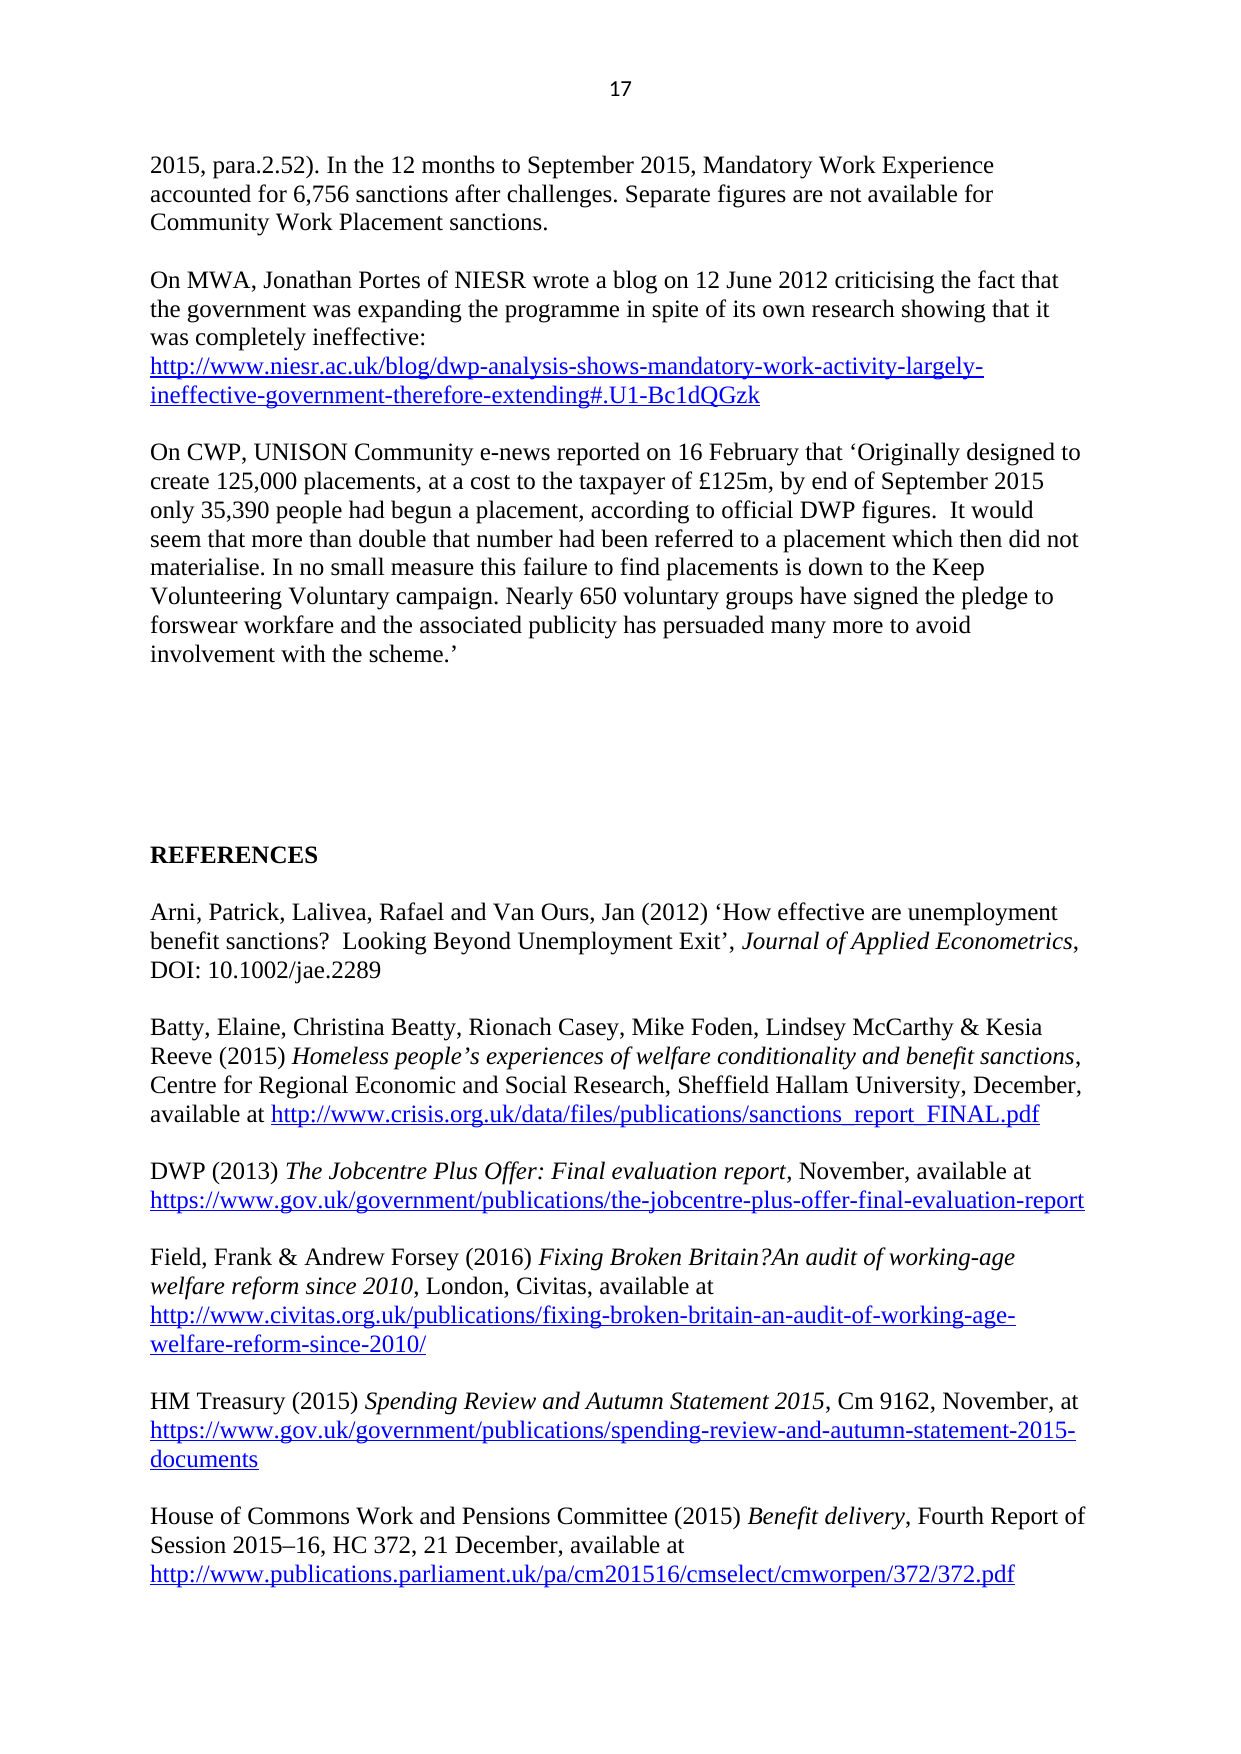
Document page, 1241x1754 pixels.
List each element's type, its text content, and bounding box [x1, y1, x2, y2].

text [150, 150, 1090, 236]
text HM Treasury (2015) Spending Review and Autumn Statement 2015, Cm 9162, November, at https://www.gov.uk/government/publications/spending-review-and-autumn-statement-2015-documents [150, 1386, 1090, 1472]
text DWP (2013) The Jobcentre Plus Offer: Final evaluation report, November, available at https://www.gov.uk/government/publications/the-jobcentre-plus-offer-final-evaluation-report [150, 1156, 1090, 1214]
text Arni, Patrick, Lalivea, Rafael and Van Ours, Jan (2012) ‘How effective are unemployment benefit sanctions? Looking Beyond Unemployment Exit’, Journal of Applied Econometrics, DOI: 10.1002/jae.2289 [150, 897, 1090, 984]
text REFERENCES [150, 840, 1090, 869]
text http://www.niesr.ac.uk/blog/dwp-analysis-shows-mandatory-work-activity-largely-ineffective-government-therefore-extending#.U1-Bc1dQGzk [150, 351, 1090, 409]
text Batty, Elaine, Christina Beatty, Rionach Casey, Mike Foden, Lindsey McCarthy & Kesia Reeve (2015) Homeless people’s experiences of welfare conditionality and benefit sanctions, Centre for Regional Economic and Social Research, Sheffield Hallam University, December, available at http://www.crisis.org.uk/data/files/publications/sanctions_report_FINAL.pdf [150, 1012, 1090, 1127]
text Field, Frank & Andrew Forsey (2016) Fixing Broken Britain?An audit of working-age welfare reform since 2010, London, Civitas, available at http://www.civitas.org.uk/publications/fixing-broken-britain-an-audit-of-working-age-welfare-reform-since-2010/ [150, 1242, 1090, 1357]
text On CWP, UNISON Community e-news reported on 16 February that ‘Originally designed to create 125,000 placements, at a cost to the taxpayer of £125m, by end of September 2015 only 35,390 people had begun a placement, according to official DWP figures. It would seem that more than double that number had been referred to a placement which then did not materialise. In no small measure this failure to find placements is down to the Keep Volunteering Voluntary campaign. Nearly 650 voluntary groups have signed the pledge to forswear workfare and the associated publicity has persuaded many more to avoid involvement with the scheme.’ [150, 437, 1090, 667]
text On MWA, Jonathan Portes of NIESR wrote a blog on 12 June 2012 criticising the fact that the government was expanding the programme in spite of its own research showing that it was completely ineffective: [150, 265, 1090, 351]
text House of Commons Work and Pensions Committee (2015) Benefit delivery, Fourth Report of Session 2015–16, HC 372, 21 December, available at http://www.publications.parliament.uk/pa/cm201516/cmselect/cmworpen/372/372.pdf [150, 1501, 1090, 1587]
